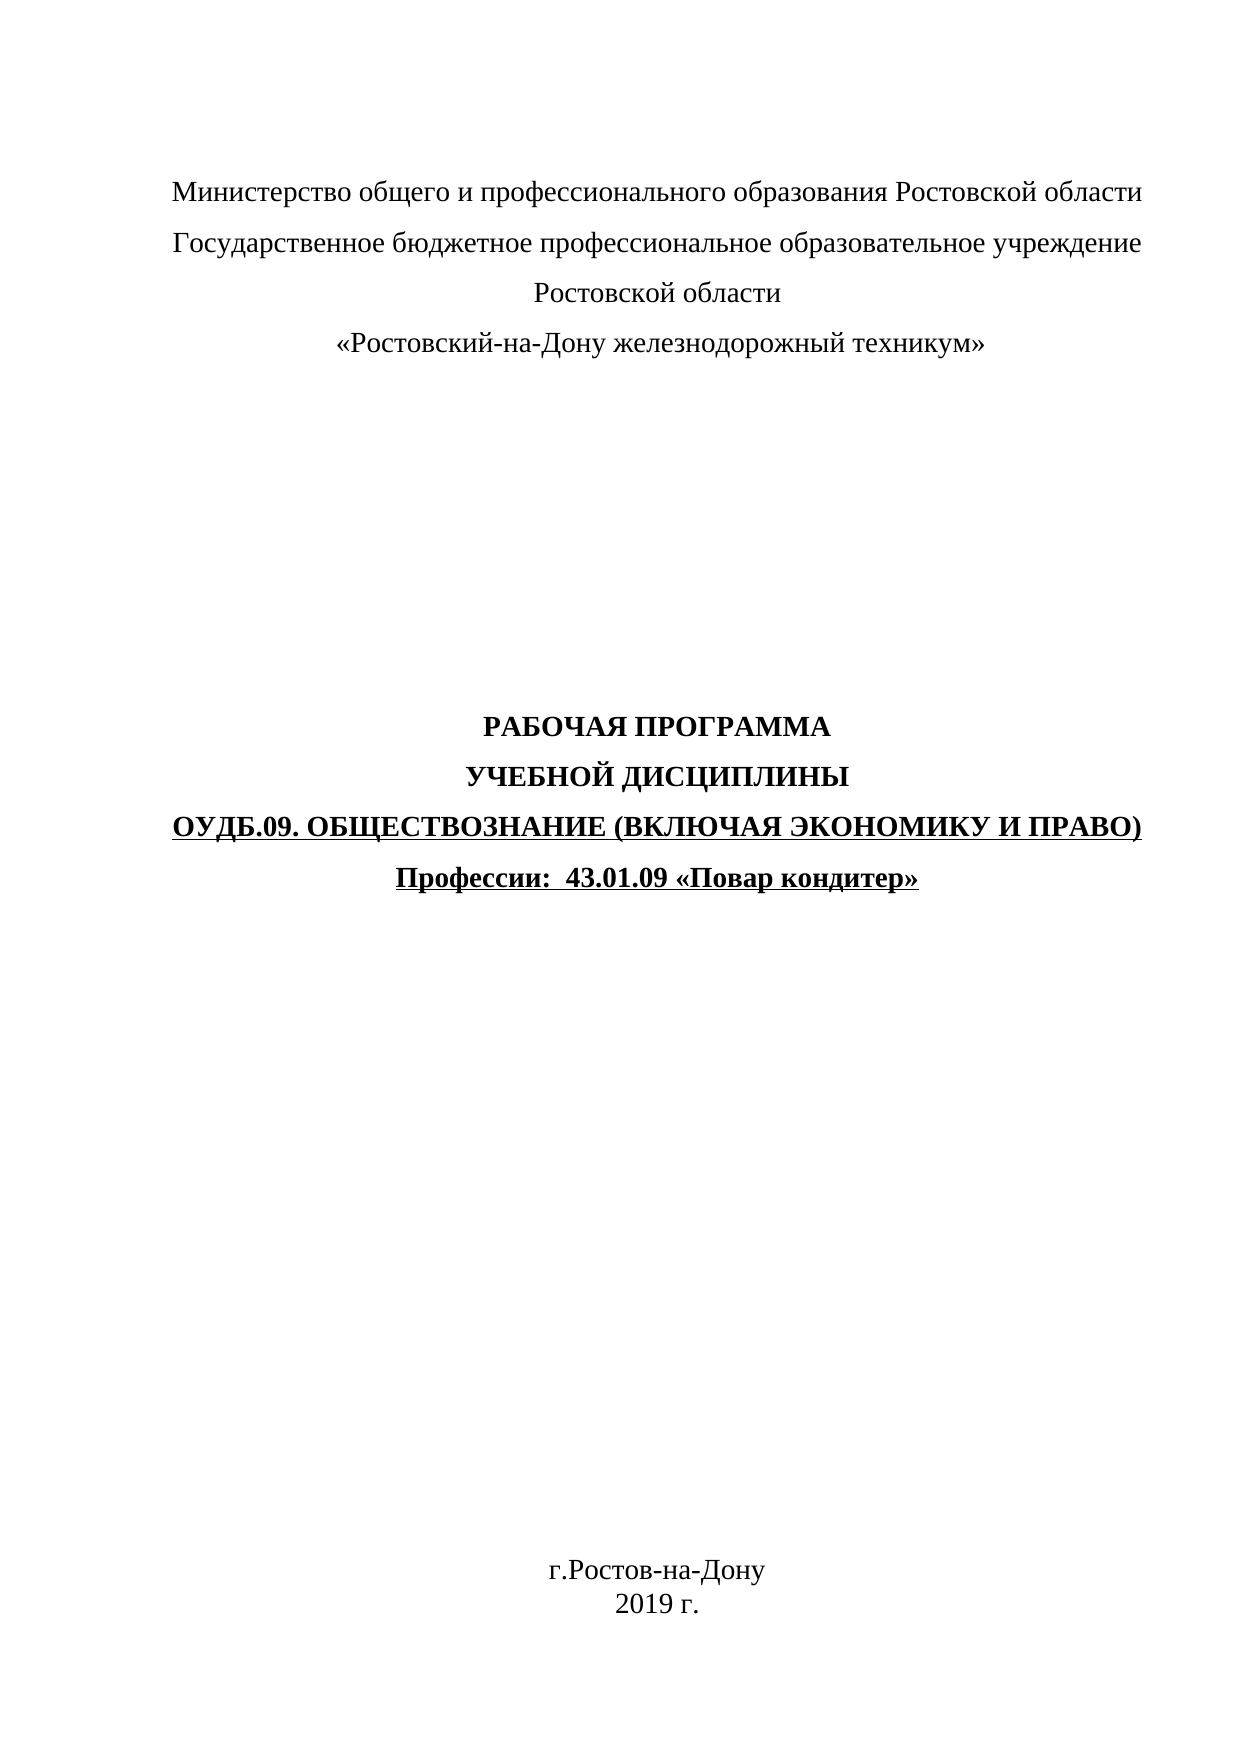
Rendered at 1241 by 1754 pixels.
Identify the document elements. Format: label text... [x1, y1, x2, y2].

text 2019 г. [162, 1586, 1152, 1619]
text «Ростовский-на-Дону железнодорожный техникум» [162, 326, 1152, 359]
text Государственное бюджетное профессиональное образовательное учреждение [162, 225, 1152, 258]
text РАБОЧАЯ ПРОГРАММА [162, 709, 1152, 742]
text Министерство общего и профессионального образования Ростовской области [162, 174, 1152, 208]
text Ростовской области [162, 275, 1152, 309]
text ОУДБ.09. ОБЩЕСТВОЗНАНИЕ (ВКЛЮЧАЯ ЭКОНОМИКУ И ПРАВО) [162, 809, 1152, 843]
text г.Ростов-на-Дону [162, 1552, 1152, 1586]
text УЧЕБНОЙ ДИСЦИПЛИНЫ [162, 759, 1152, 793]
text Профессии: 43.01.09 «Повар кондитер» [162, 860, 1152, 893]
